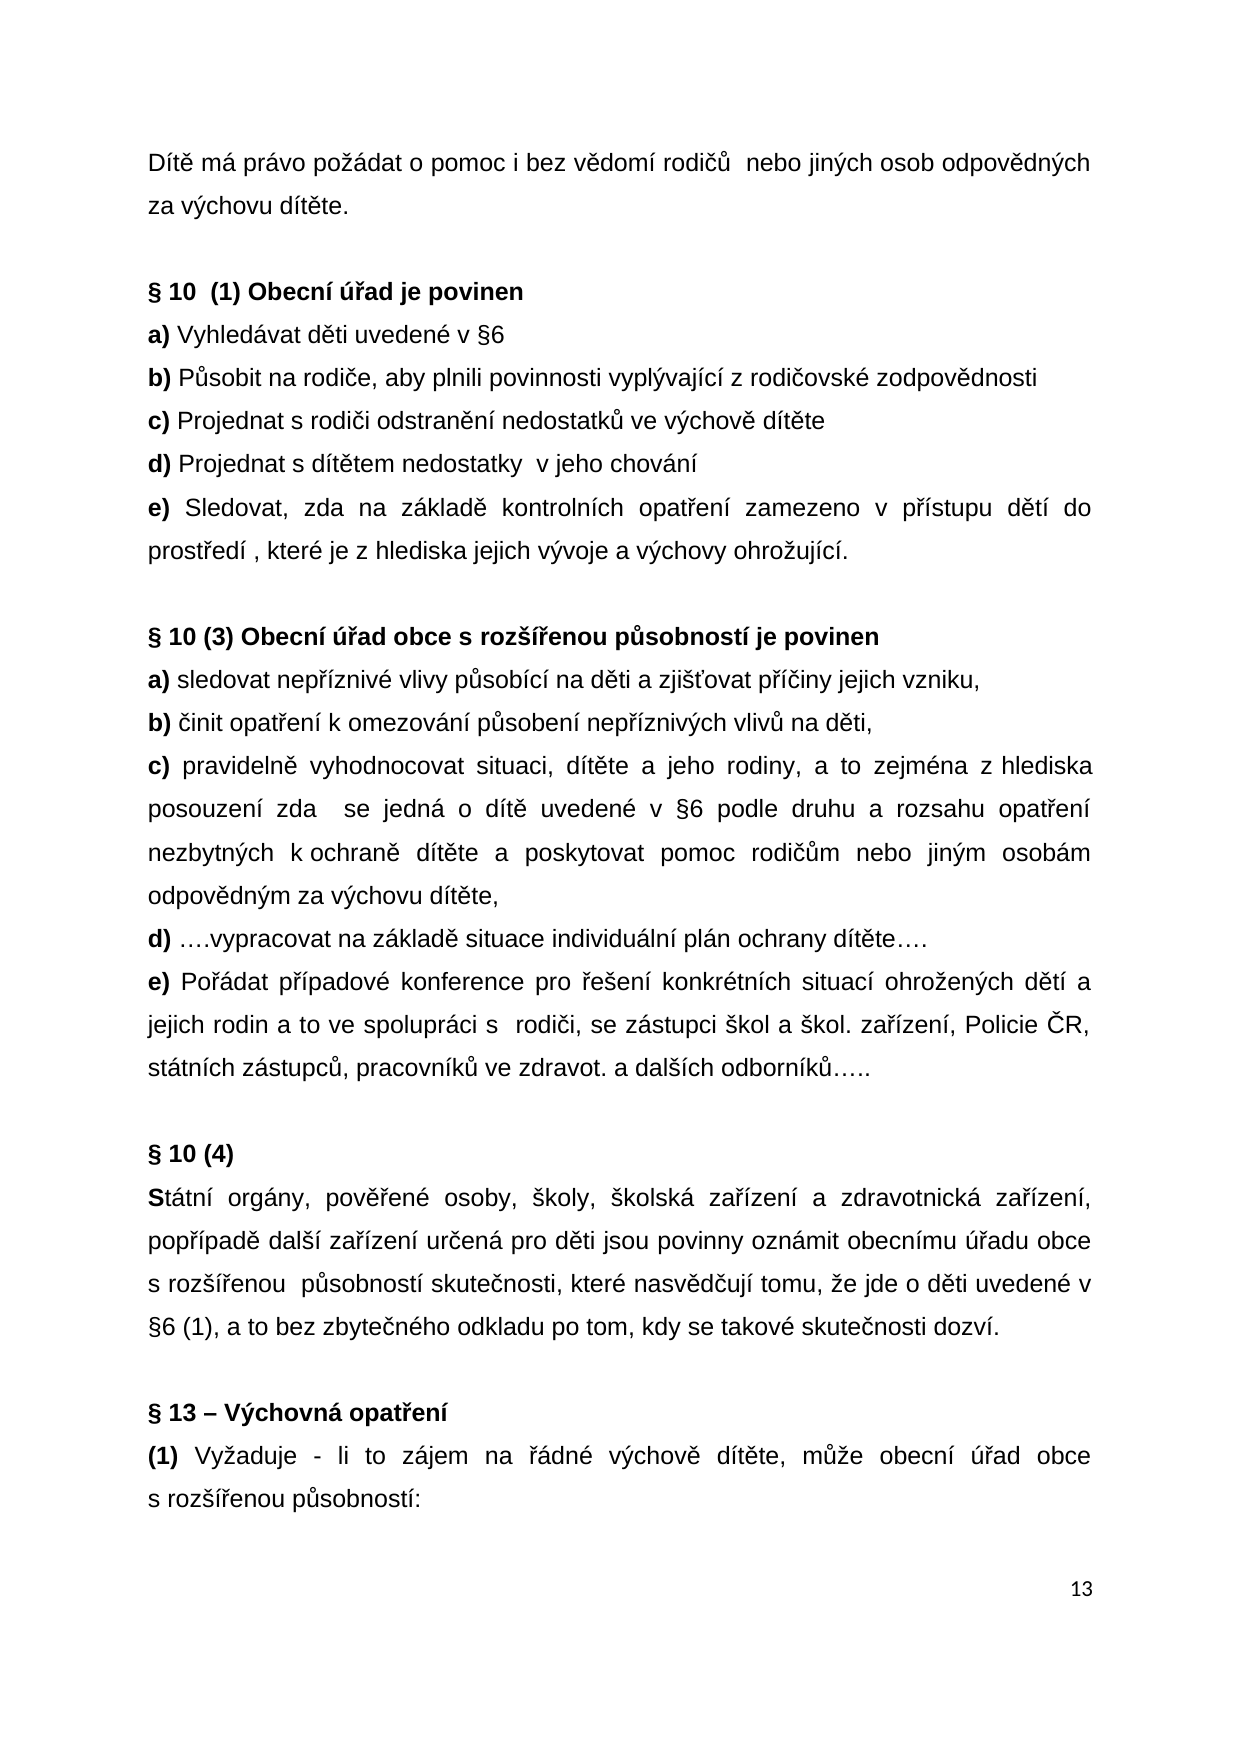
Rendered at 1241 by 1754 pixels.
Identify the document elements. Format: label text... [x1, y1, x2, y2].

text e) Sledovat, zda na základě kontrolních opatření zamezeno v přístupu dětí do prostředí , které je z hlediska jejich vývoje a výchovy ohrožující. [148, 493, 1093, 564]
text d) Projednat s dítětem nedostatky v jeho chování [148, 449, 1093, 478]
text § 13 – Výchovná opatření [148, 1398, 1093, 1427]
text § 10 (1) Obecní úřad je povinen [148, 277, 1093, 306]
text b) činit opatření k omezování působení nepříznivých vlivů na děti, [148, 708, 1093, 737]
text § 10 (3) Obecní úřad obce s rozšířenou působností je povinen [148, 622, 1093, 651]
text § 10 (4) [148, 1139, 1093, 1168]
text (1) Vyžaduje - li to zájem na řádné výchově dítěte, může obecní úřad obce s rozšířenou působností: [148, 1441, 1093, 1513]
text e) Pořádat případové konference pro řešení konkrétních situací ohrožených dětí a jejich rodin a to ve spolupráci s rodiči, se zástupci škol a škol. zařízení, Policie ČR, státních zástupců, pracovníků ve zdravot. a dalších odborníků….. [148, 967, 1093, 1082]
text Státní orgány, pověřené osoby, školy, školská zařízení a zdravotnická zařízení, popřípadě další zařízení určená pro děti jsou povinny oznámit obecnímu úřadu obce s rozšířenou působností skutečnosti, které nasvědčují tomu, že jde o děti uvedené v §6 (1), a to bez zbytečného odkladu po tom, kdy se takové skutečnosti dozví. [148, 1183, 1093, 1341]
text a) Vyhledávat děti uvedené v §6 [148, 320, 1093, 349]
text c) Projednat s rodiči odstranění nedostatků ve výchově dítěte [148, 406, 1093, 435]
text d) ….vypracovat na základě situace individuální plán ochrany dítěte…. [148, 924, 1093, 953]
text a) sledovat nepříznivé vlivy působící na děti a zjišťovat příčiny jejich vzniku, [148, 665, 1093, 694]
text b) Působit na rodiče, aby plnili povinnosti vyplývající z rodičovské zodpovědnosti [148, 363, 1093, 392]
text c) pravidelně vyhodnocovat situaci, dítěte a jeho rodiny, a to zejména z hlediska posouzení zda se jedná o dítě uvedené v §6 podle druhu a rozsahu opatření nezbytných k ochraně dítěte a poskytovat pomoc rodičům nebo jiným osobám odpovědným za výchovu dítěte, [148, 751, 1093, 909]
text Dítě má právo požádat o pomoc i bez vědomí rodičů nebo jiných osob odpovědných za výchovu dítěte. [148, 148, 1093, 219]
